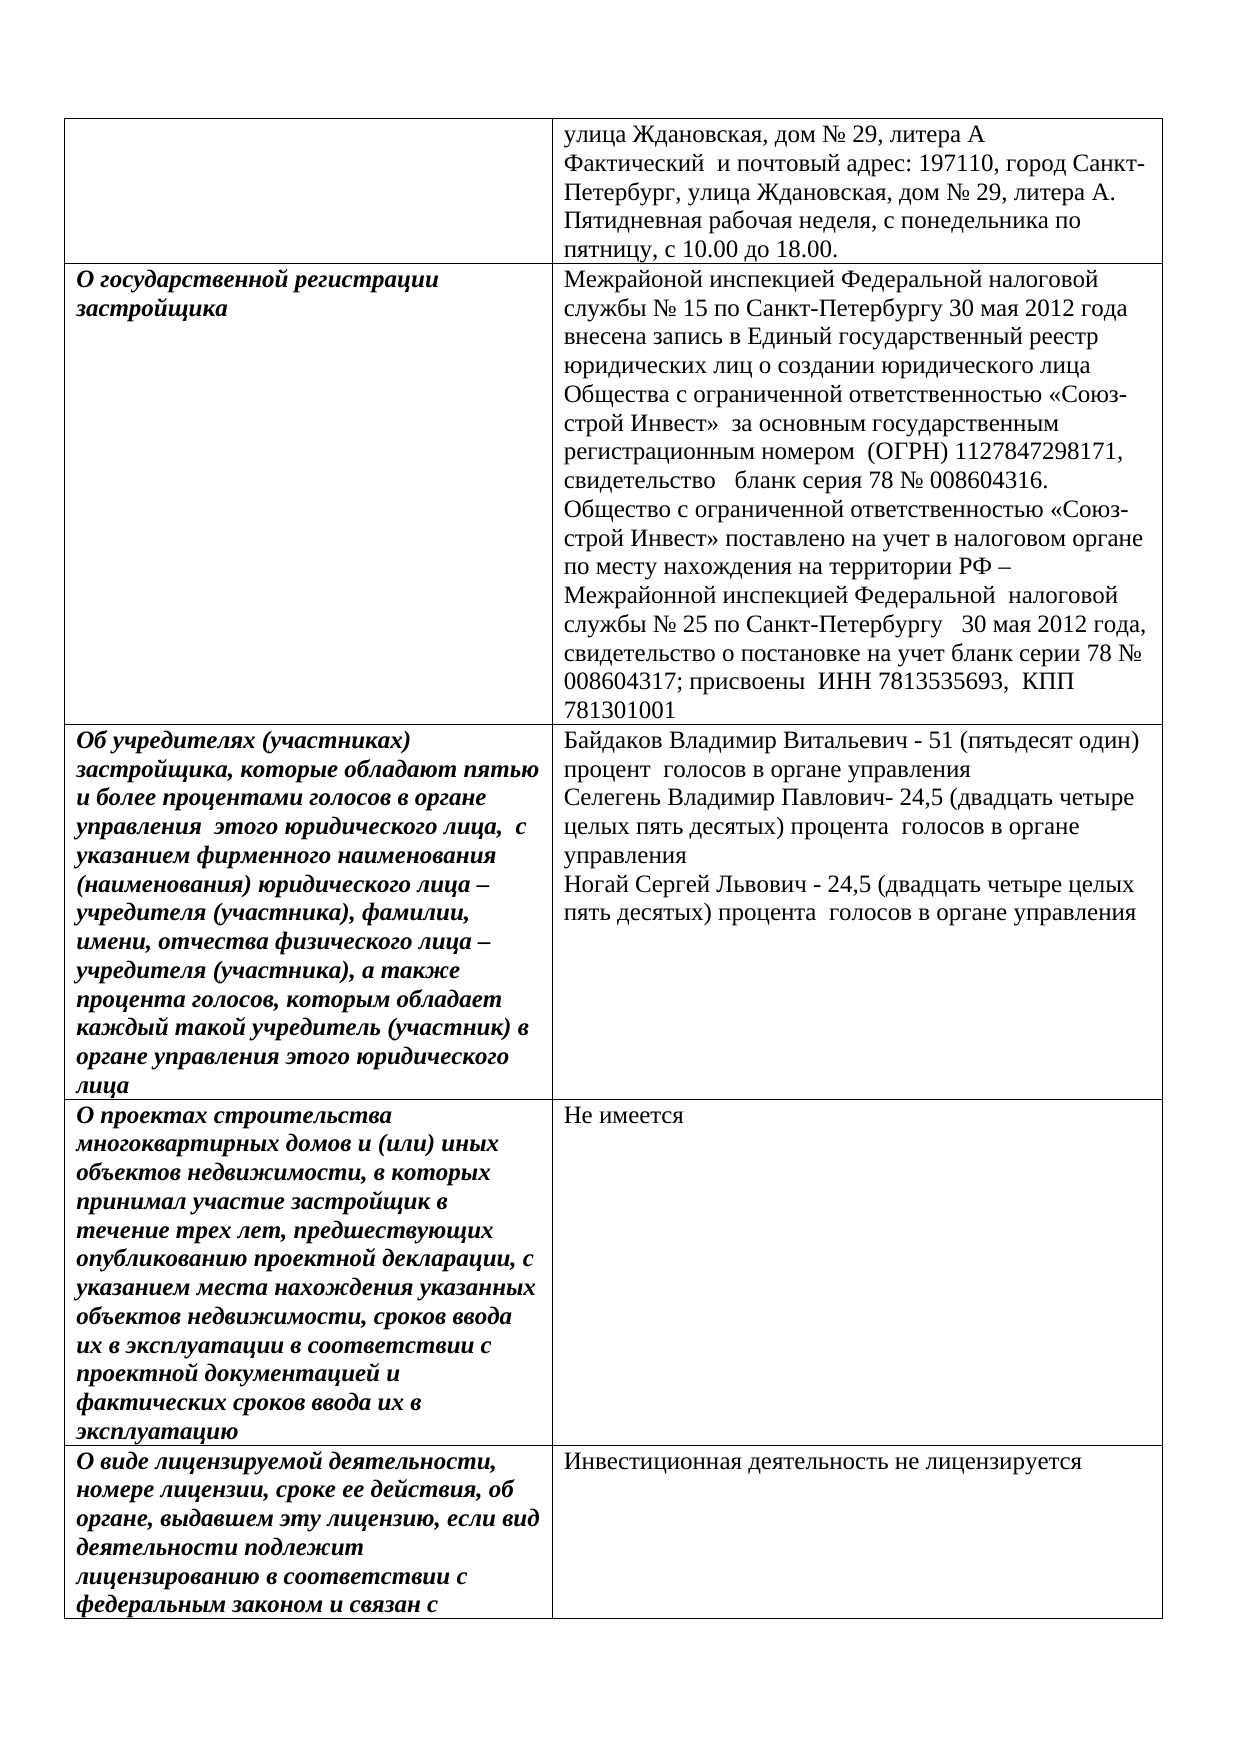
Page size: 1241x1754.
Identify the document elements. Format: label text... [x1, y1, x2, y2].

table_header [553, 119, 1162, 263]
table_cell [65, 1446, 552, 1618]
table_cell О проектах строительства многоквартирных домов и (или) иных объектов недвижимости, в которых принимал участие застройщик в течение трех лет, предшествующих опубликованию проектной декларации, с указанием места нахождения указанных объектов недвижимости, сроков ввода их в эксплуатации в соответствии с проектной документацией и фактических сроков ввода их в эксплуатацию [65, 1100, 552, 1445]
table_cell Не имеется [553, 1100, 1162, 1445]
table_cell Об учредителях (участниках) застройщика, которые обладают пятью и более процентами голосов в органе управления этого юридического лица, с указанием фирменного наименования (наименования) юридического лица – учредителя (участника), фамилии, имени, отчества физического лица – учредителя (участника), а также процента голосов, которым обладает каждый такой учредитель (участник) в органе управления этого юридического лица [65, 725, 552, 1099]
table_cell Межрайоной инспекцией Федеральной налоговой службы № 15 по Санкт-Петербургу 30 мая 2012 года внесена запись в Единый государственный реестр юридических лиц о создании юридического лица Общества с ограниченной ответственностью «Союз-строй Инвест» за основным государственным регистрационным номером (ОГРН) 1127847298171, свидетельство бланк серия 78 № 008604316. Общество с ограниченной ответственностью «Союз-строй Инвест» поставлено на учет в налоговом органе по месту нахождения на территории РФ – Межрайонной инспекцией Федеральной налоговой службы № 25 по Санкт-Петербургу 30 мая 2012 года, свидетельство о постановке на учет бланк серии 78 № 008604317; присвоены ИНН 7813535693, КПП 781301001 [553, 264, 1162, 724]
table_cell О государственной регистрации застройщика [65, 264, 552, 724]
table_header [65, 119, 552, 263]
table_cell Байдаков Владимир Витальевич - 51 (пятьдесят один) процент голосов в органе управления Селегень Владимир Павлович- 24,5 (двадцать четыре целых пять десятых) процента голосов в органе управления Ногай Сергей Львович - 24,5 (двадцать четыре целых пять десятых) процента голосов в органе управления [553, 725, 1162, 1099]
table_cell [553, 1446, 1162, 1618]
